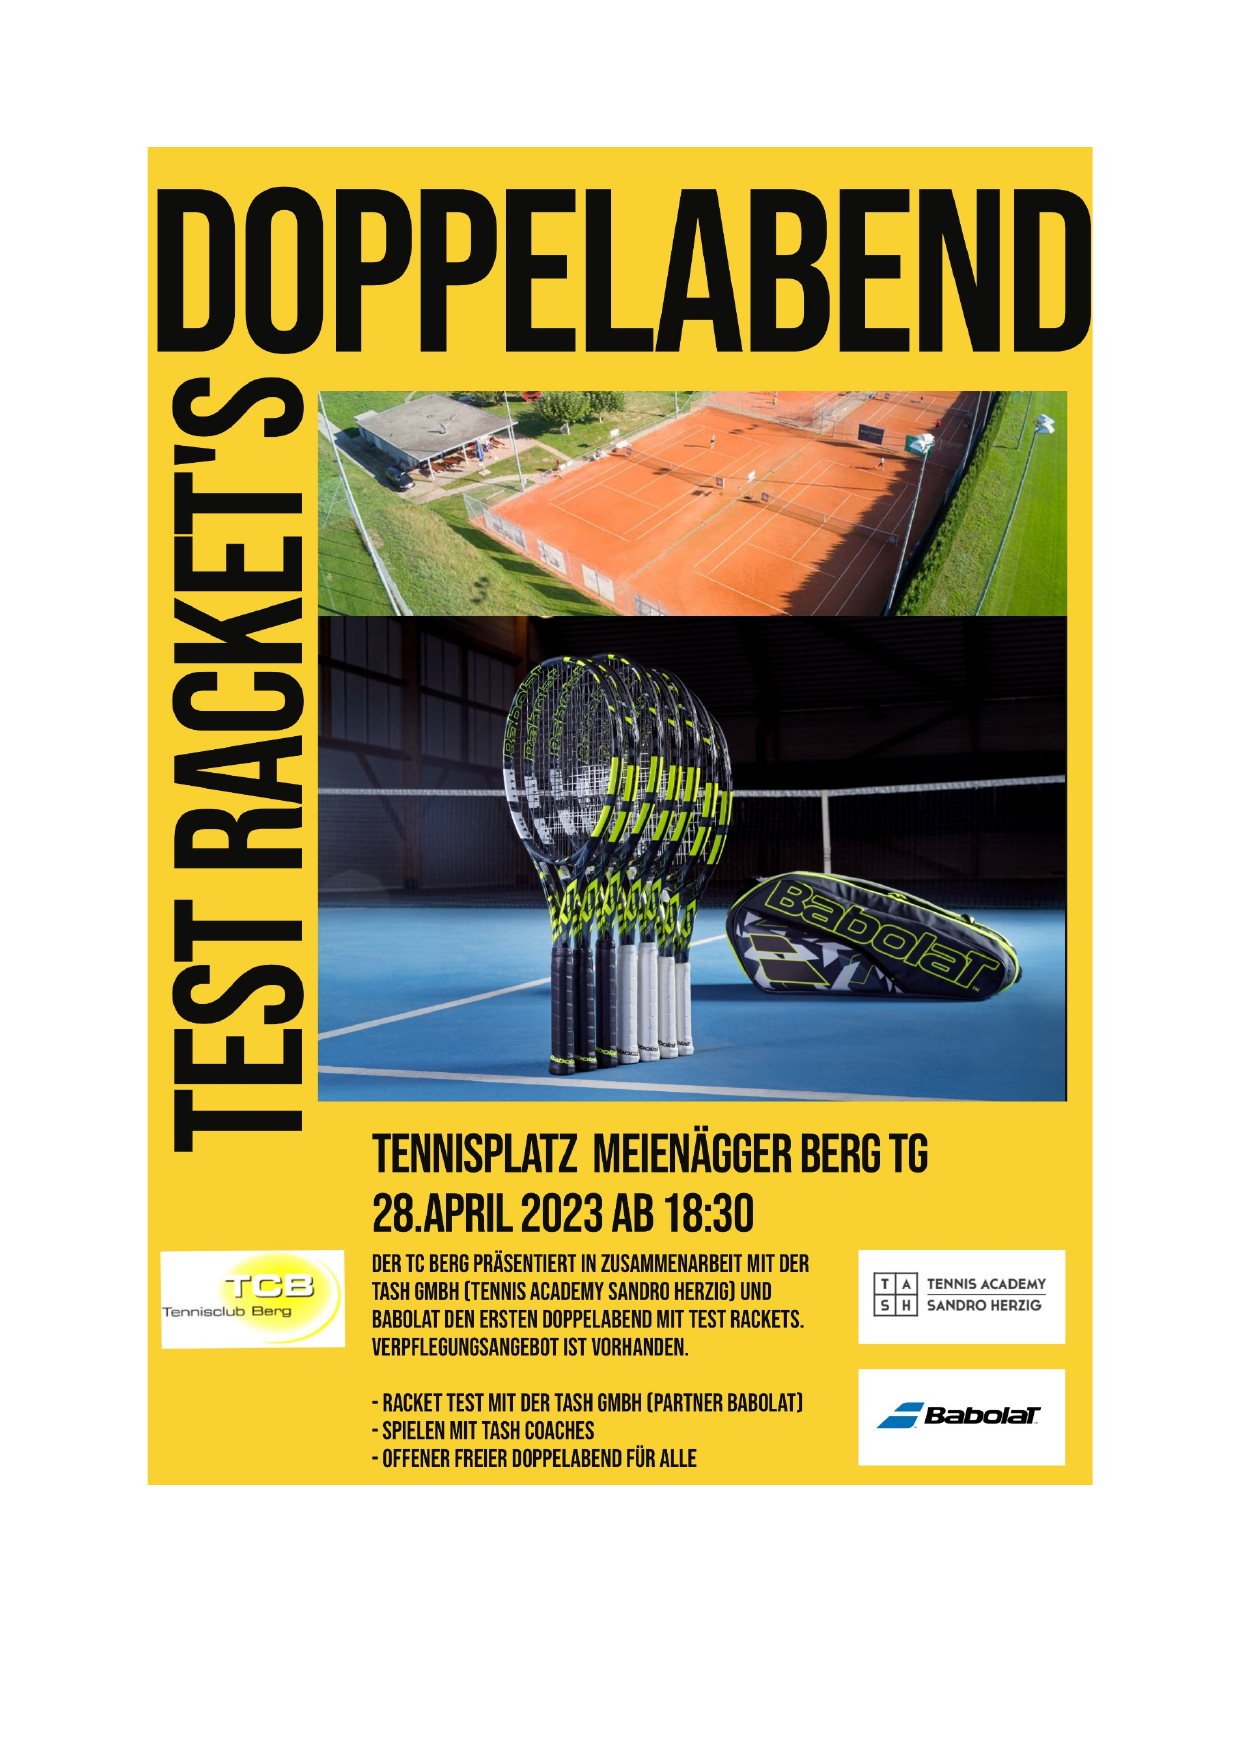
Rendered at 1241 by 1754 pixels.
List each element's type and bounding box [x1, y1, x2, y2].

picture [147, 147, 1093, 1485]
